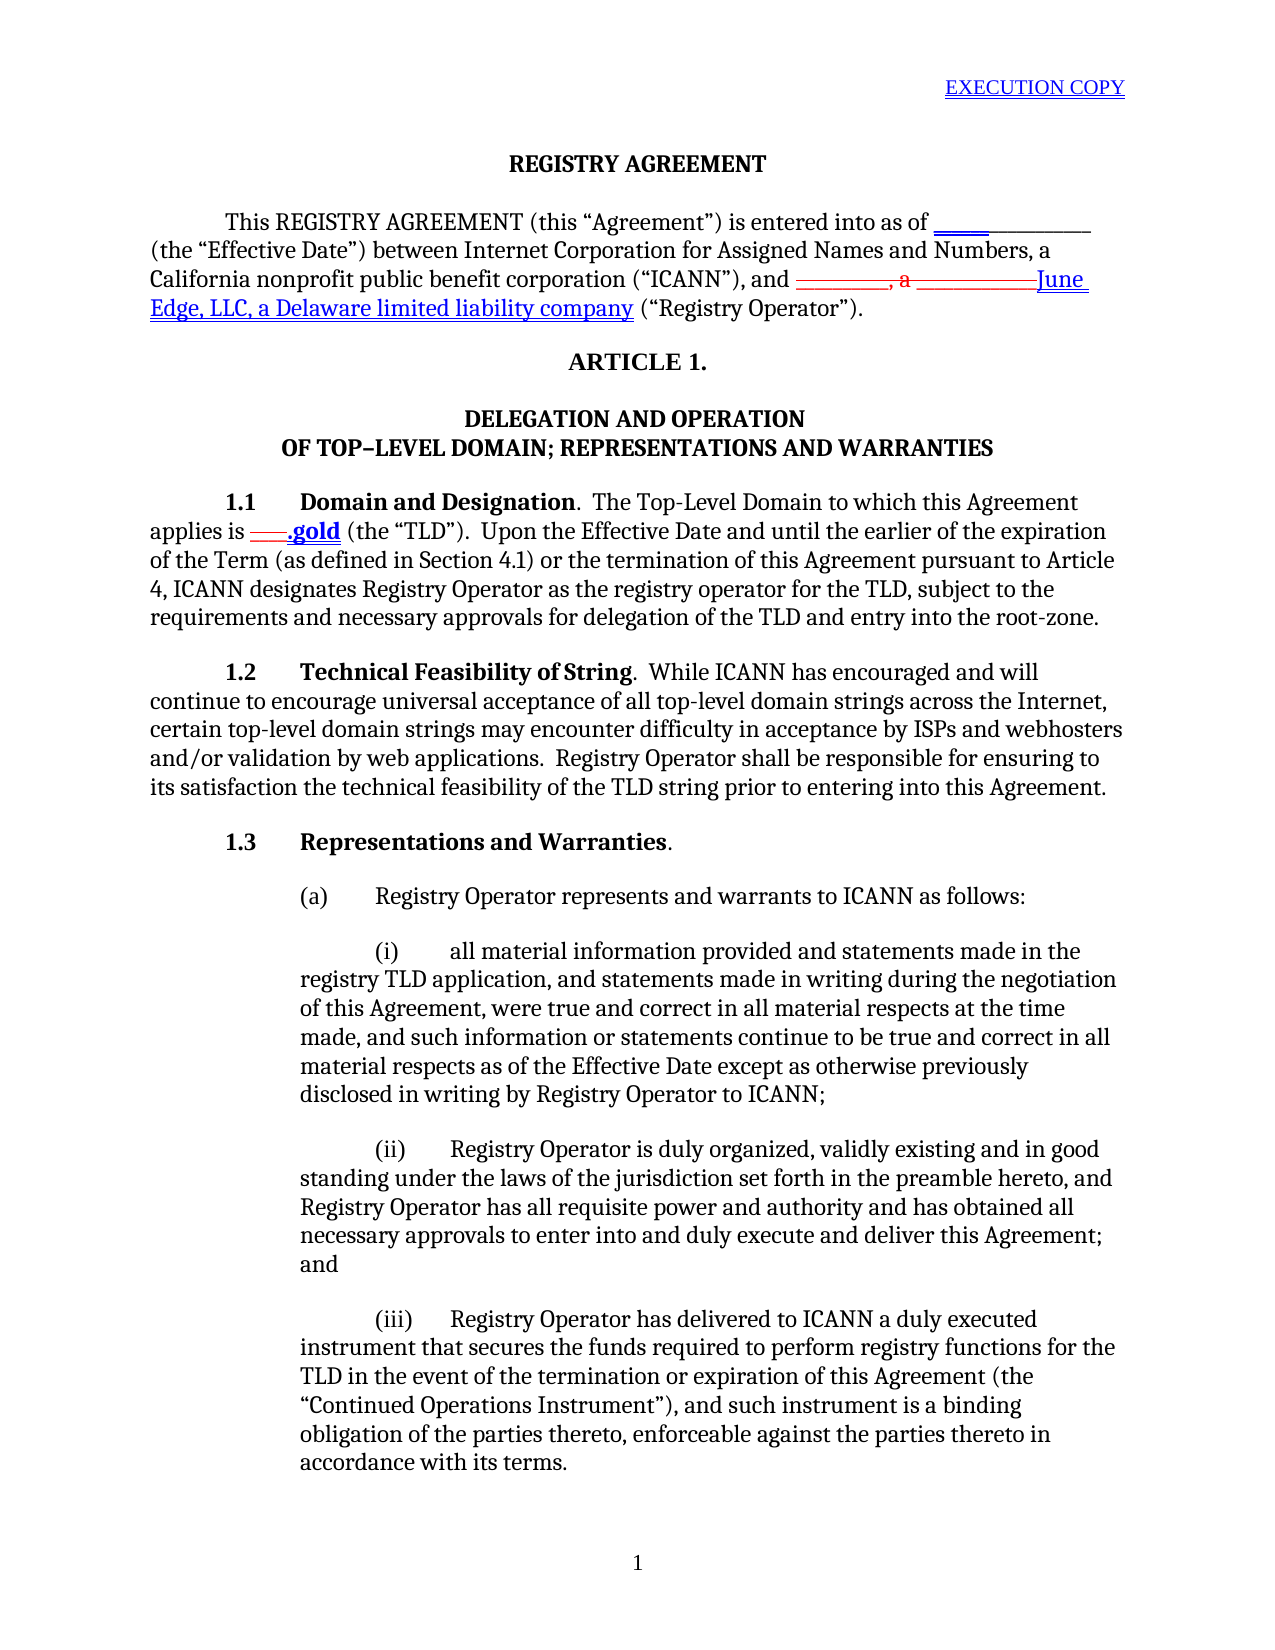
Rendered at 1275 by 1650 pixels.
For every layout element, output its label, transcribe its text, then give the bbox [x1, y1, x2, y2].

text Representations and Warranties. [150, 827, 1125, 856]
text all material information provided and statements made in the registry TLD application, and statements made in writing during the negotiation of this Agreement, were true and correct in all material respects at the time made, and such information or statements continue to be true and correct in all material respects as of the Effective Date except as otherwise previously disclosed in writing by Registry Operator to ICANN; [300, 936, 1125, 1109]
text DELEGATION AND OPERATION OF TOP–LEVEL DOMAIN; REPRESENTATIONS AND WARRANTIES [150, 347, 1125, 462]
text This REGISTRY AGREEMENT (this “Agreement”) is entered into as of _________________ (the “Effective Date”) between Internet Corporation for Assigned Names and Numbers, a California nonprofit public benefit corporation (“ICANN”), and __________, a _____________June Edge, LLC, a Delaware limited liability company (“Registry Operator”). [150, 207, 1125, 322]
text Registry Operator represents and warrants to ICANN as follows: [150, 881, 1125, 911]
text Domain and Designation. The Top-Level Domain to which this Agreement applies is ____.gold (the “TLD”). Upon the Effective Date and until the earlier of the expiration of the Term (as defined in Section 4.1) or the termination of this Agreement pursuant to Article 4, ICANN designates Registry Operator as the registry operator for the TLD, subject to the requirements and necessary approvals for delegation of the TLD and entry into the root-zone. [150, 487, 1125, 632]
title REGISTRY AGREEMENT [150, 150, 1125, 179]
text Registry Operator is duly organized, validly existing and in good standing under the laws of the jurisdiction set forth in the preamble hereto, and Registry Operator has all requisite power and authority and has obtained all necessary approvals to enter into and duly execute and deliver this Agreement; and [300, 1134, 1125, 1279]
text Technical Feasibility of String. While ICANN has encouraged and will continue to encourage universal acceptance of all top-level domain strings across the Internet, certain top-level domain strings may encounter difficulty in acceptance by ISPs and webhosters and/or validation by web applications. Registry Operator shall be responsible for ensuring to its satisfaction the technical feasibility of the TLD string prior to entering into this Agreement. [150, 657, 1125, 802]
text Registry Operator has delivered to ICANN a duly executed instrument that secures the funds required to perform registry functions for the TLD in the event of the termination or expiration of this Agreement (the “Continued Operations Instrument”), and such instrument is a binding obligation of the parties thereto, enforceable against the parties thereto in accordance with its terms. [300, 1304, 1125, 1477]
